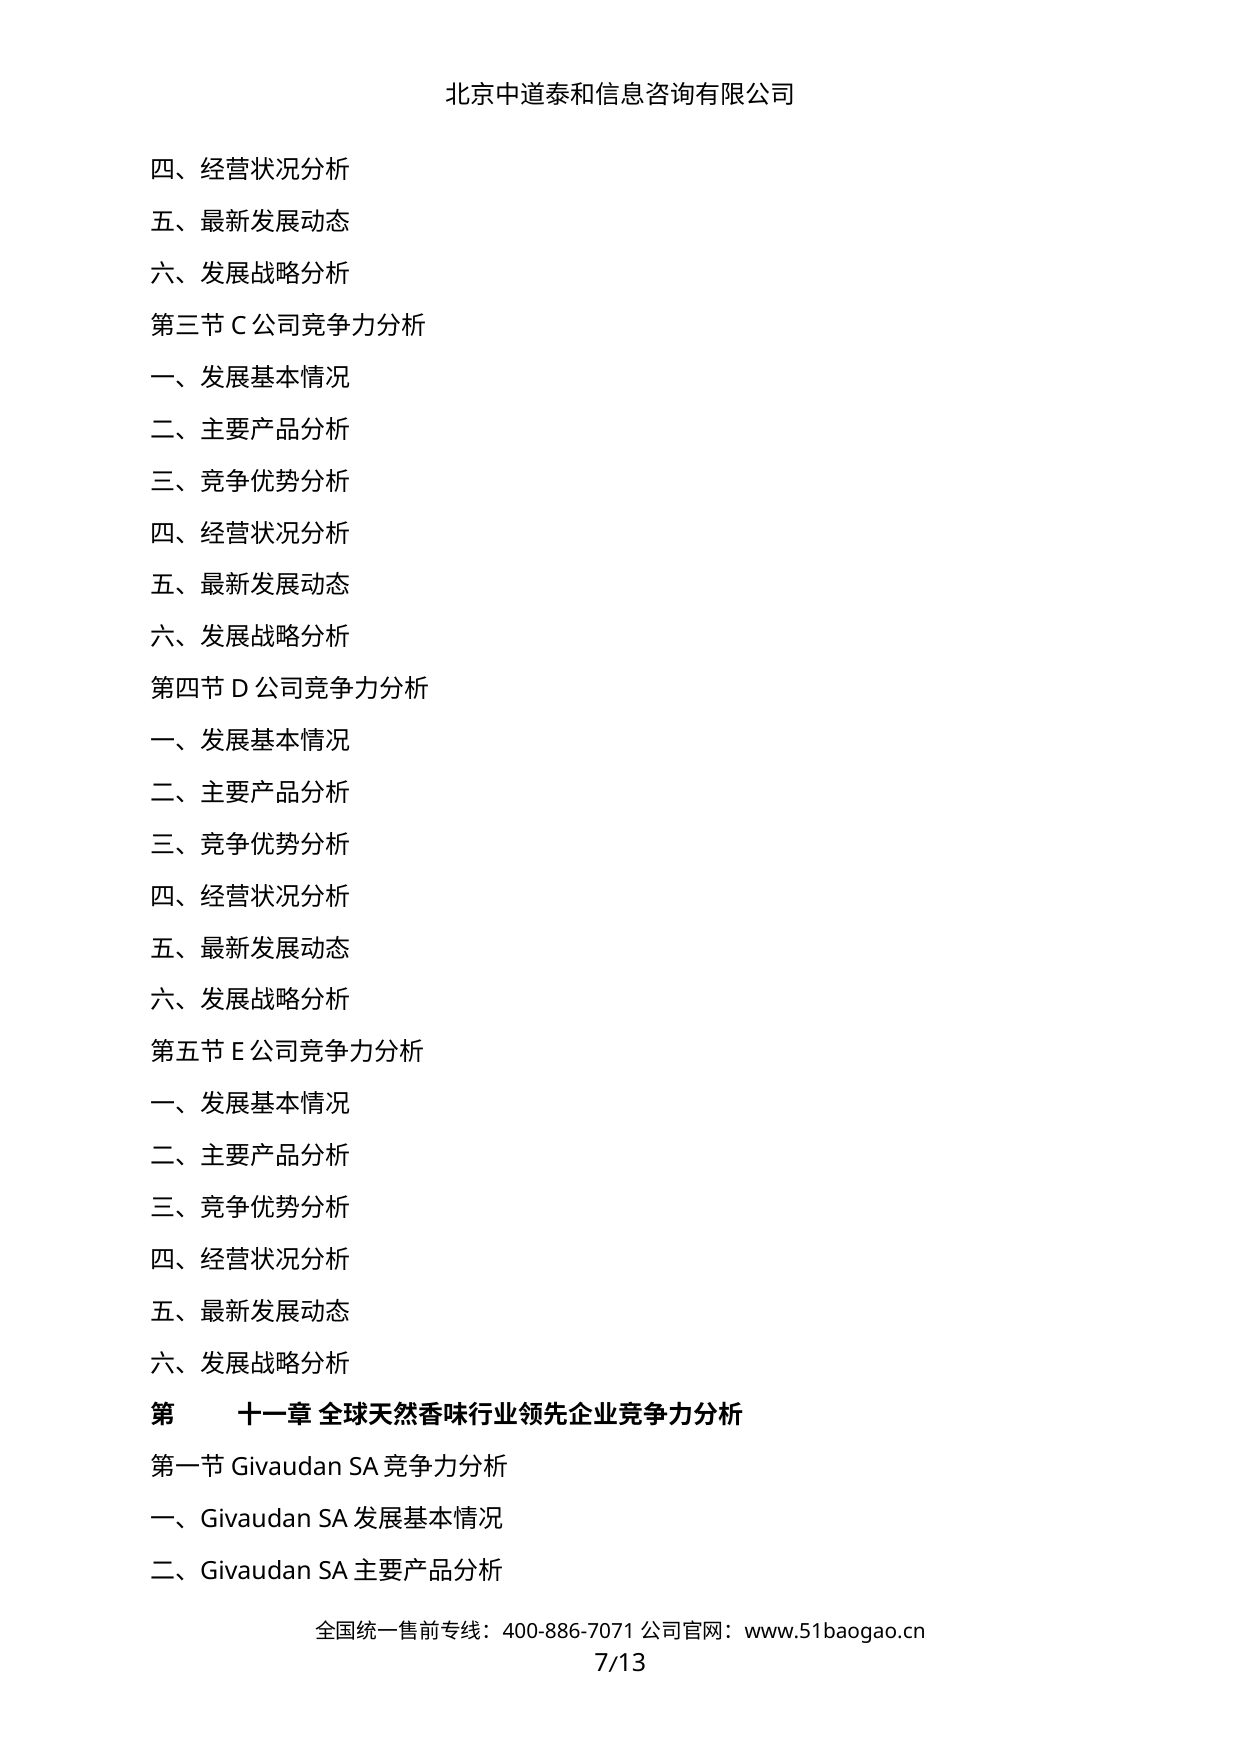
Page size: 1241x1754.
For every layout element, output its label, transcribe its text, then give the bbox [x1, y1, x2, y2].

text 六、发展战略分析 [150, 617, 1090, 653]
text 三、竞争优势分析 [150, 1187, 1090, 1224]
text 第 十一章 全球天然香味行业领先企业竞争力分析 [150, 1395, 1090, 1431]
text 三、竞争优势分析 [150, 461, 1090, 497]
text 二、主要产品分析 [150, 409, 1090, 446]
text 二、主要产品分析 [150, 1136, 1090, 1172]
text 五、最新发展动态 [150, 1291, 1090, 1327]
text 五、最新发展动态 [150, 202, 1090, 238]
text 六、发展战略分析 [150, 980, 1090, 1016]
text 六、发展战略分析 [150, 1343, 1090, 1379]
text 四、经营状况分析 [150, 150, 1090, 186]
text 第三节 C公司竞争力分析 [150, 306, 1090, 342]
text 六、发展战略分析 [150, 254, 1090, 290]
text 三、竞争优势分析 [150, 824, 1090, 861]
text 一、发展基本情况 [150, 357, 1090, 394]
text 四、经营状况分析 [150, 876, 1090, 912]
text 第五节 E公司竞争力分析 [150, 1032, 1090, 1068]
text 第四节 D公司竞争力分析 [150, 669, 1090, 705]
text 五、最新发展动态 [150, 565, 1090, 601]
text 一、Givaudan SA发展基本情况 [150, 1499, 1090, 1535]
text 四、经营状况分析 [150, 1239, 1090, 1276]
text 一、发展基本情况 [150, 721, 1090, 757]
text 二、Givaudan SA主要产品分析 [150, 1551, 1090, 1587]
text 二、主要产品分析 [150, 772, 1090, 809]
text 四、经营状况分析 [150, 513, 1090, 549]
text 第一节 Givaudan SA竞争力分析 [150, 1447, 1090, 1483]
text 五、最新发展动态 [150, 928, 1090, 964]
text 一、发展基本情况 [150, 1084, 1090, 1120]
